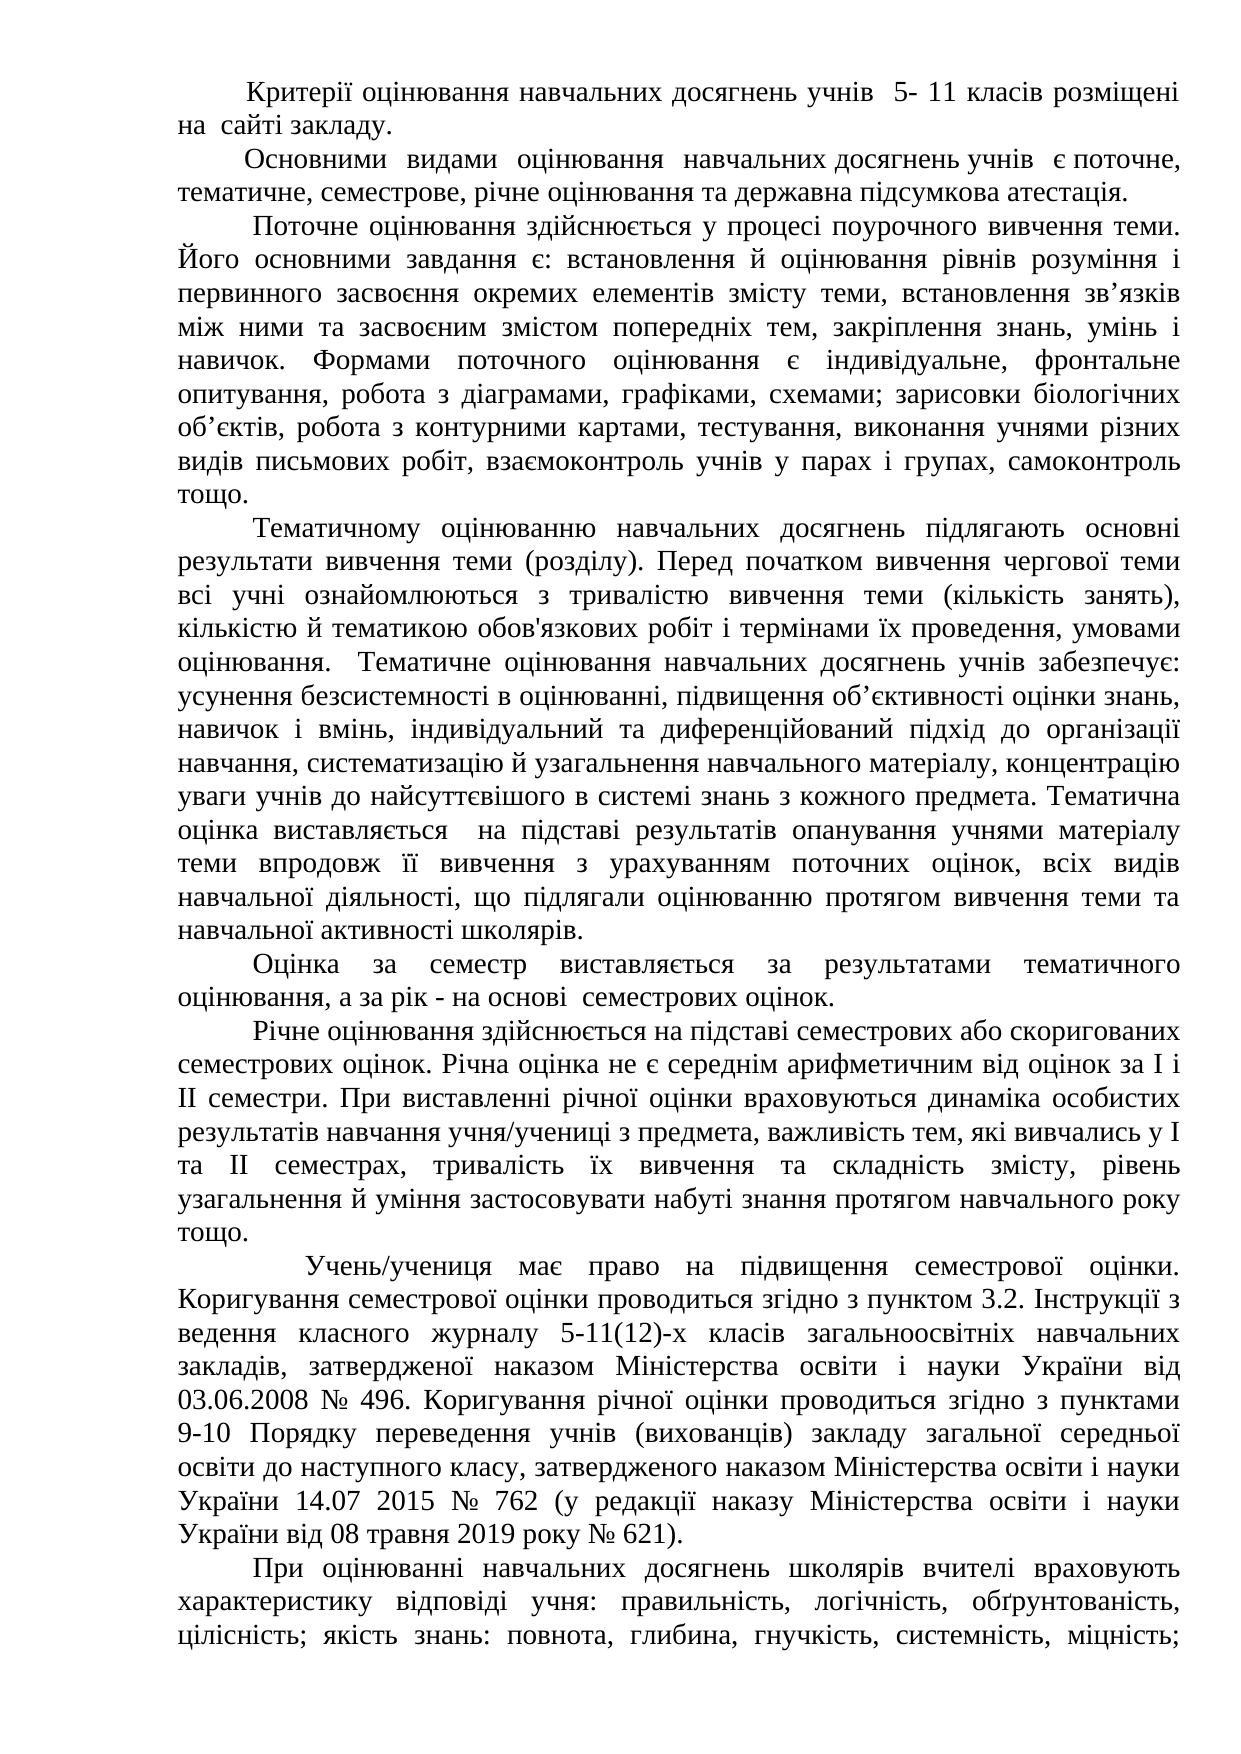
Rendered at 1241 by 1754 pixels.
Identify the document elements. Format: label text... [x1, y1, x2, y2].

text Тематичному оцінюванню навчальних досягнень підлягають основні результати вивчення теми (розділу). Перед початком вивчення чергової теми всі учні ознайомлюються з тривалістю вивчення теми (кількість занять), кількістю й тематикою обов'язкових робіт і термінами їх проведення, умовами оцінювання. Тематичне оцінювання навчальних досягнень учнів забезпечує: усунення безсистемності в оцінюванні, підвищення об’єктивності оцінки знань, навичок і вмінь, індивідуальний та диференційований підхід до організації навчання, систематизацію й узагальнення навчального матеріалу, концентрацію уваги учнів до найсуттєвішого в системі знань з кожного предмета. Тематична оцінка виставляється на підставі результатів опанування учнями матеріалу теми впродовж її вивчення з урахуванням поточних оцінок, всіх видів навчальної діяльності, що підлягали оцінюванню протягом вивчення теми та навчальної активності школярів. [177, 510, 1181, 946]
text Учень/учениця має право на підвищення семестрової оцінки. Коригування семестрової оцінки проводиться згідно з пунктом 3.2. Інструкції з ведення класного журналу 5-11(12)-х класів загальноосвітніх навчальних закладів, затвердженої наказом Міністерства освіти і науки України від 03.06.2008 № 496. Коригування річної оцінки проводиться згідно з пунктами 9-10 Порядку переведення учнів (вихованців) закладу загальної середньої освіти до наступного класу, затвердженого наказом Міністерства освіти і науки України 14.07 2015 № 762 (у редакції наказу Міністерства освіти і науки України від 08 травня 2019 року № 621). [177, 1248, 1181, 1550]
text Поточне оцінювання здійснюється у процесі поурочного вивчення теми. Його основними завдання є: встановлення й оцінювання рівнів розуміння і первинного засвоєння окремих елементів змісту теми, встановлення зв’язків між ними та засвоєним змістом попередніх тем, закріплення знань, умінь і навичок. Формами поточного оцінювання є індивідуальне, фронтальне опитування, робота з діаграмами, графіками, схемами; зарисовки біологічних об’єктів, робота з контурними картами, тестування, виконання учнями різних видів письмових робіт, взаємоконтроль учнів у парах і групах, самоконтроль тощо. [177, 208, 1181, 510]
text Річне оцінювання здійснюється на підставі семестрових або скоригованих семестрових оцінок. Річна оцінка не є середнім арифметичним від оцінок за І і ІІ семестри. При виставленні річної оцінки враховуються динаміка особистих результатів навчання учня/учениці з предмета, важливість тем, які вивчались у І та ІІ семестрах, тривалість їх вивчення та складність змісту, рівень узагальнення й уміння застосовувати набуті знання протягом навчального року тощо. [177, 1013, 1181, 1248]
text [177, 1550, 1181, 1650]
text Оцінка за семестр виставляється за результатами тематичного оцінювання, а за рік - на основі семестрових оцінок. [177, 946, 1181, 1013]
text Основними видами оцінювання навчальних досягнень учнів є поточне, тематичне, семестрове, річне оцінювання та державна підсумкова атестація. [177, 141, 1181, 208]
text Критерії оцінювання навчальних досягнень учнів 5- 11 класів розміщені на сайті закладу. [177, 74, 1181, 141]
